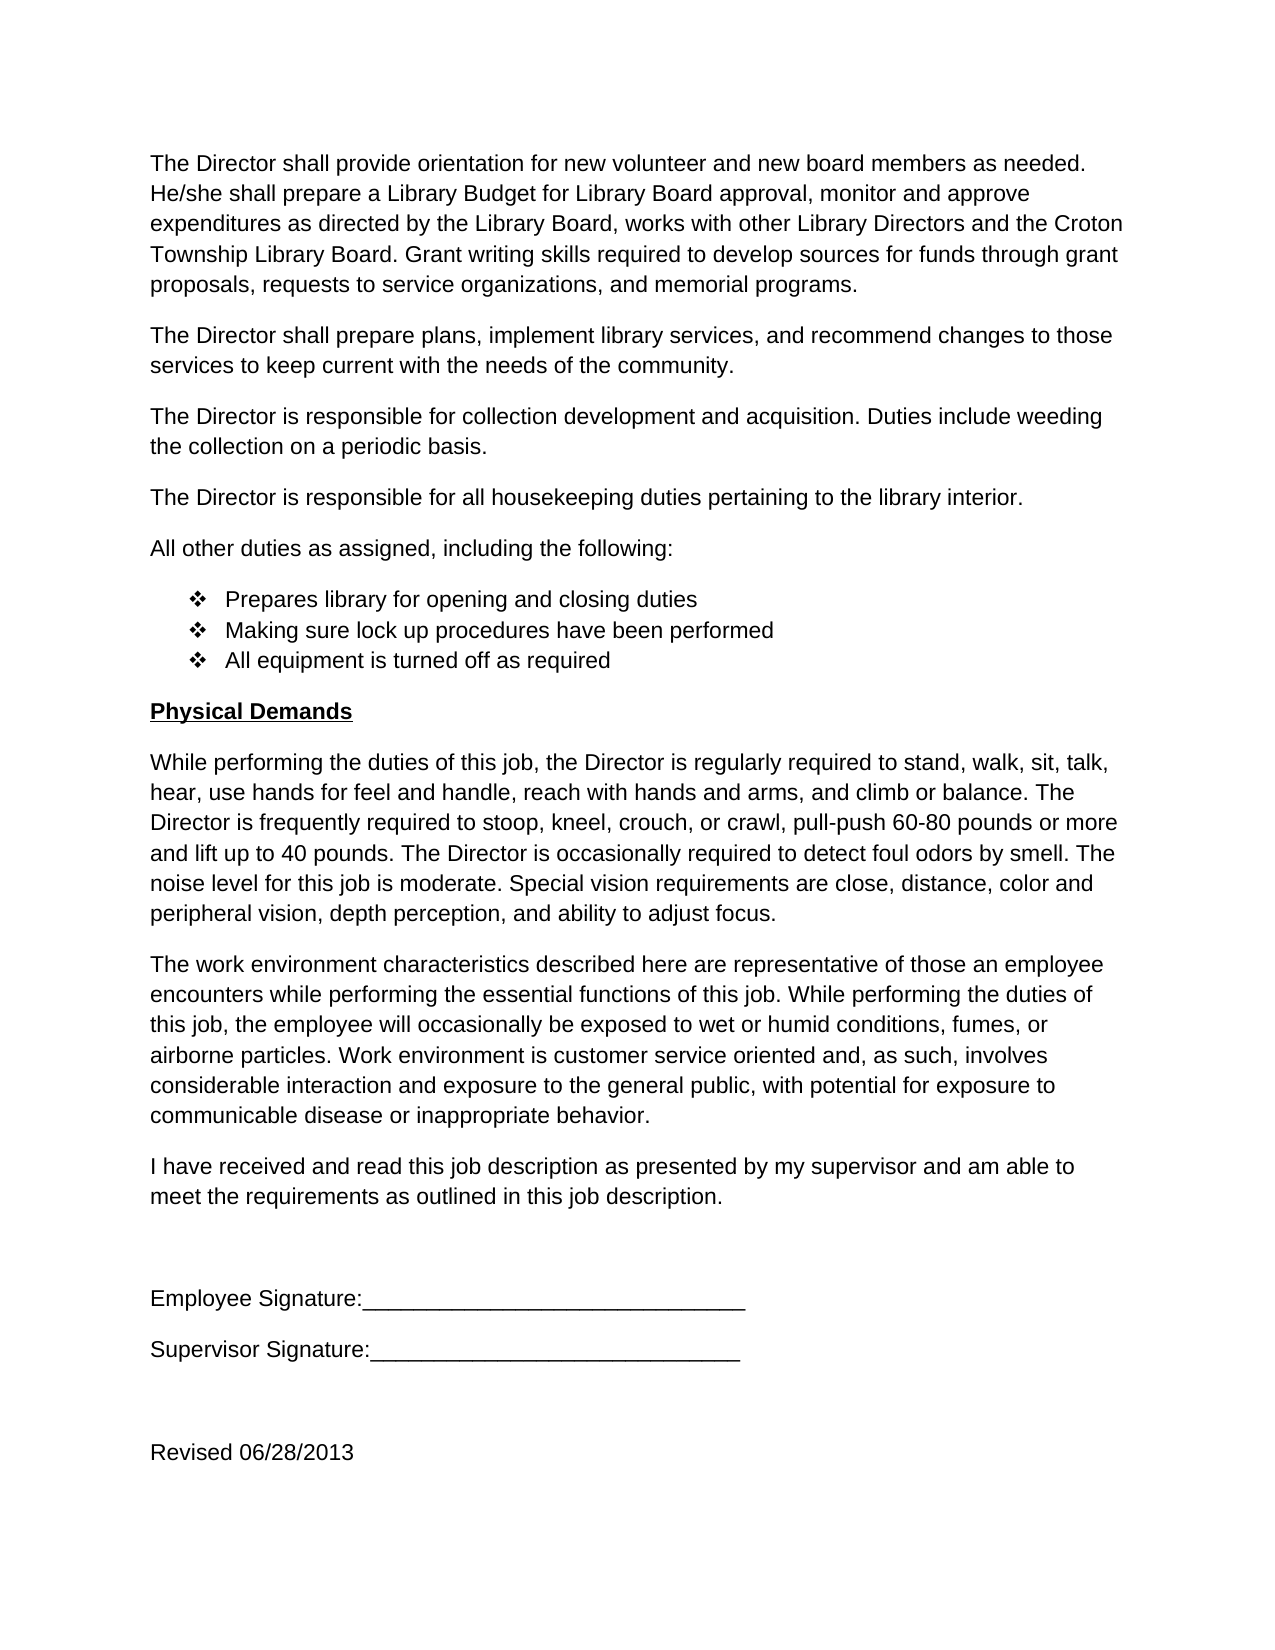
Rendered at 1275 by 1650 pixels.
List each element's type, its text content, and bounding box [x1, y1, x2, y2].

text All other duties as assigned, including the following: [150, 535, 1125, 562]
text The Director is responsible for collection development and acquisition. Duties include weeding the collection on a periodic basis. [150, 403, 1125, 460]
text Revised 06/28/2013 [150, 1438, 1125, 1465]
list Making sure lock up procedures have been performed [187, 617, 1125, 643]
text The Director is responsible for all housekeeping duties pertaining to the library interior. [150, 484, 1125, 511]
text The work environment characteristics described here are representative of those an employee encounters while performing the essential functions of this job. While performing the duties of this job, the employee will occasionally be exposed to wet or humid conditions, fumes, or airborne particles. Work environment is customer service oriented and, as such, involves considerable interaction and exposure to the general public, with potential for exposure to communicable disease or inappropriate behavior. [150, 951, 1125, 1128]
text While performing the duties of this job, the Director is regularly required to stand, walk, sit, talk, hear, use hands for feel and handle, reach with hands and arms, and climb or balance. The Director is frequently required to stoop, kneel, crouch, or crawl, pull-push 60-80 pounds or more and lift up to 40 pounds. The Director is occasionally required to detect foul odors by smell. The noise level for this job is moderate. Special vision requirements are close, distance, color and peripheral vision, depth perception, and ability to adjust focus. [150, 749, 1125, 926]
text Employee Signature:______________________________ [150, 1285, 1125, 1312]
text The Director shall prepare plans, implement library services, and recommend changes to those services to keep current with the needs of the community. [150, 322, 1125, 378]
text Supervisor Signature:_____________________________ [150, 1336, 1125, 1363]
list Prepares library for opening and closing duties [187, 586, 1125, 613]
text Physical Demands [150, 698, 1125, 724]
text The Director shall provide orientation for new volunteer and new board members as needed. He/she shall prepare a Library Budget for Library Board approval, monitor and approve expenditures as directed by the Library Board, works with other Library Directors and the Croton Township Library Board. Grant writing skills required to develop sources for funds through grant proposals, requests to service organizations, and memorial programs. [150, 150, 1125, 297]
list All equipment is turned off as required [187, 647, 1125, 673]
text I have received and read this job description as presented by my supervisor and am able to meet the requirements as outlined in this job description. [150, 1153, 1125, 1210]
